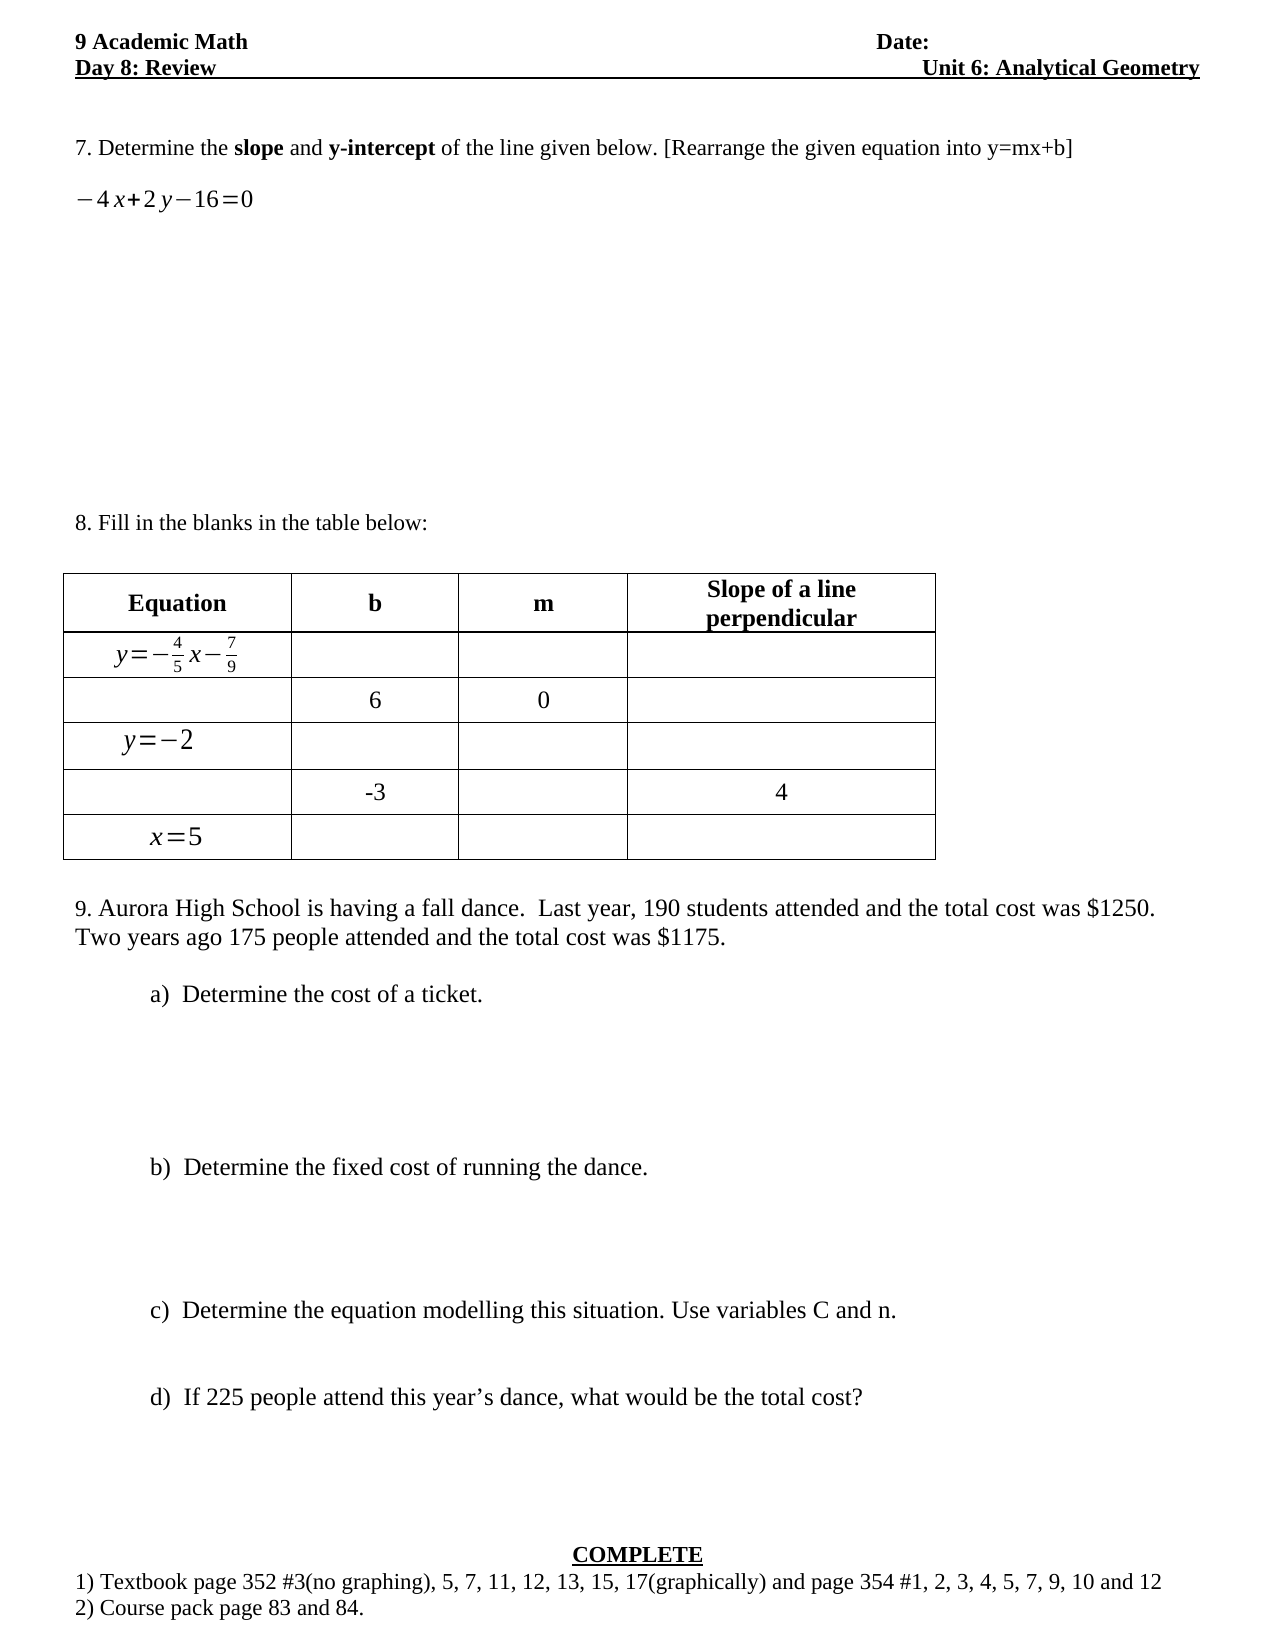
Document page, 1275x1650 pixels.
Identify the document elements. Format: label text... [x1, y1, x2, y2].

text c) Determine the equation modelling this situation. Use variables C and n. [75, 1295, 1200, 1324]
table_cell [64, 815, 291, 859]
table_cell [292, 633, 458, 677]
table_header b [292, 574, 458, 631]
text 8. Fill in the blanks in the table below: [75, 509, 1200, 536]
text b) Determine the fixed cost of running the dance. [75, 1152, 1200, 1180]
table_cell [292, 723, 458, 768]
table_header m [459, 574, 627, 631]
table_cell [64, 678, 291, 722]
table_cell [459, 723, 627, 768]
table_cell [64, 633, 291, 677]
table_cell [628, 723, 935, 768]
table_cell [628, 633, 935, 677]
table_cell [64, 723, 291, 768]
table_cell [292, 815, 458, 859]
table_cell 6 [292, 678, 458, 722]
text d) If 225 people attend this year’s dance, what would be the total cost? [75, 1382, 1200, 1410]
table_cell 4 [628, 770, 935, 814]
table_header Slope of a line perpendicular [628, 574, 935, 631]
table_cell [628, 678, 935, 722]
table_cell [459, 815, 627, 859]
text 7. Determine the slope and y-intercept of the line given below. [Rearrange the given equation into y=mx+b] [75, 134, 1200, 160]
table_cell [459, 633, 627, 677]
text a) Determine the cost of a ticket. [75, 979, 1200, 1008]
table_cell [628, 815, 935, 859]
table_cell 0 [459, 678, 627, 722]
table_header Equation [64, 574, 291, 631]
table_cell [64, 770, 291, 814]
text 9. Aurora High School is having a fall dance. Last year, 190 students attended and the total cost was $1250. Two years ago 175 people attended and the total cost was $1175. [75, 893, 1200, 950]
table_cell -3 [292, 770, 458, 814]
table_cell [459, 770, 627, 814]
